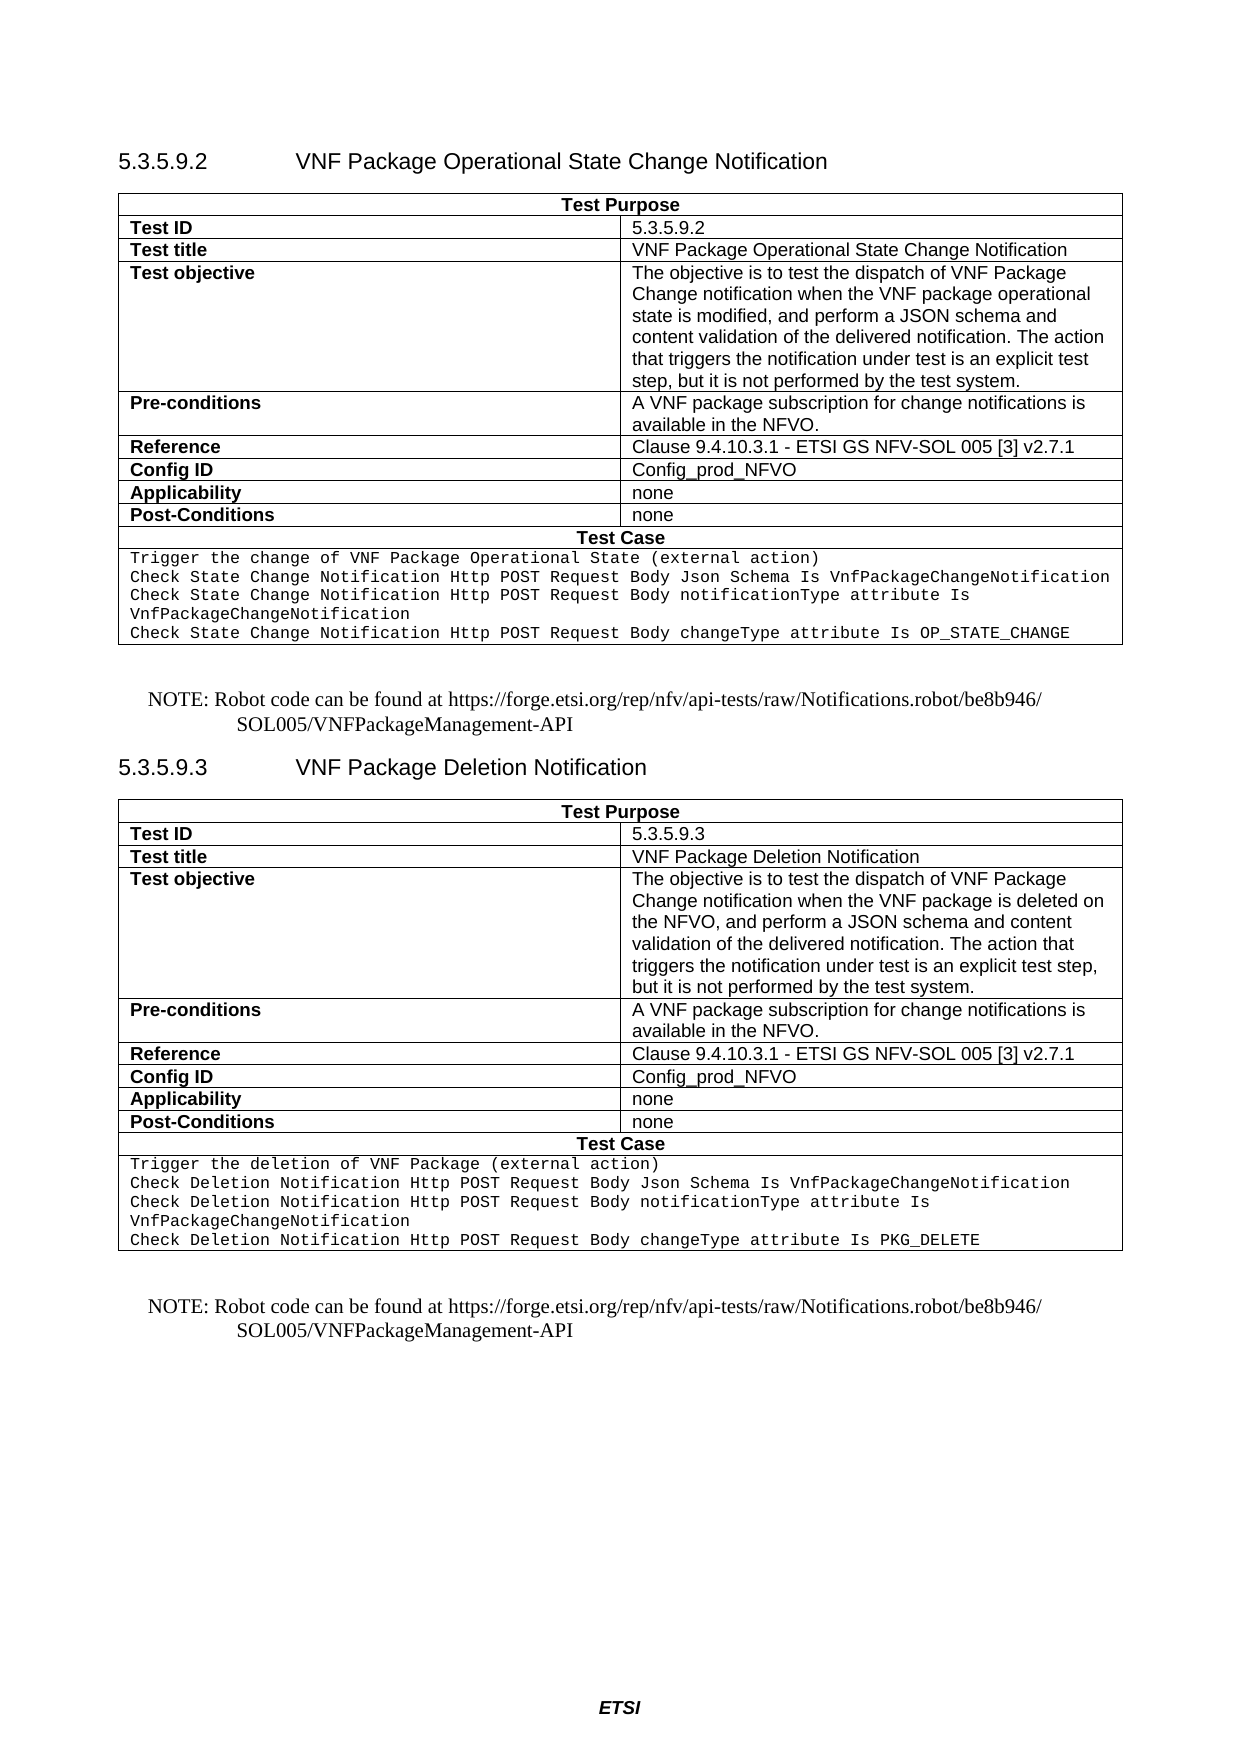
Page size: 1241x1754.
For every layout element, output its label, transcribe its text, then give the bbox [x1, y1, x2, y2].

subtitle 5.3.5.9.3 VNF Package Deletion Notification [118, 754, 1122, 781]
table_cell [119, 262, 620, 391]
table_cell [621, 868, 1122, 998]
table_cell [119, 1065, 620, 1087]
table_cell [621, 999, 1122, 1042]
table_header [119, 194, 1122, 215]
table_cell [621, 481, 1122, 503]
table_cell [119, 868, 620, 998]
text NOTE: Robot code can be found at https://forge.etsi.org/rep/nfv/api-tests/raw/Notifications.robot/be8b946/SOL005/VNFPackageManagement-API [148, 687, 1122, 736]
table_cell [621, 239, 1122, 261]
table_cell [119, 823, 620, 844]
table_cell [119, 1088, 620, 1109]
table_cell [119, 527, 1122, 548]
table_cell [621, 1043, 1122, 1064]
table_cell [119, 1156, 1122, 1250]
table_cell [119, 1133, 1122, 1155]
text NOTE: Robot code can be found at https://forge.etsi.org/rep/nfv/api-tests/raw/Notifications.robot/be8b946/SOL005/VNFPackageManagement-API [148, 1294, 1122, 1342]
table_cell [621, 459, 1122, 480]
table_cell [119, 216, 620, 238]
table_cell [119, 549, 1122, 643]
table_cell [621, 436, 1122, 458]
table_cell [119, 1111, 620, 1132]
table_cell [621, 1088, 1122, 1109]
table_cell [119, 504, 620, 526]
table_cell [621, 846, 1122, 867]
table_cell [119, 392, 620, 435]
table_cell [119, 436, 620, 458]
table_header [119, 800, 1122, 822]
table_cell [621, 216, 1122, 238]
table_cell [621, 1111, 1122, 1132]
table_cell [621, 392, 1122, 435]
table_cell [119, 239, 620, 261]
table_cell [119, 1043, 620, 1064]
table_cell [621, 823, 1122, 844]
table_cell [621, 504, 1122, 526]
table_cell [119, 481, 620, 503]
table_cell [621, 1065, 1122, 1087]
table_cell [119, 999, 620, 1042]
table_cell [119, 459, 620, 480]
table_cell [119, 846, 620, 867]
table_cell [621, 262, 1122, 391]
subtitle 5.3.5.9.2 VNF Package Operational State Change Notification [118, 148, 1122, 174]
